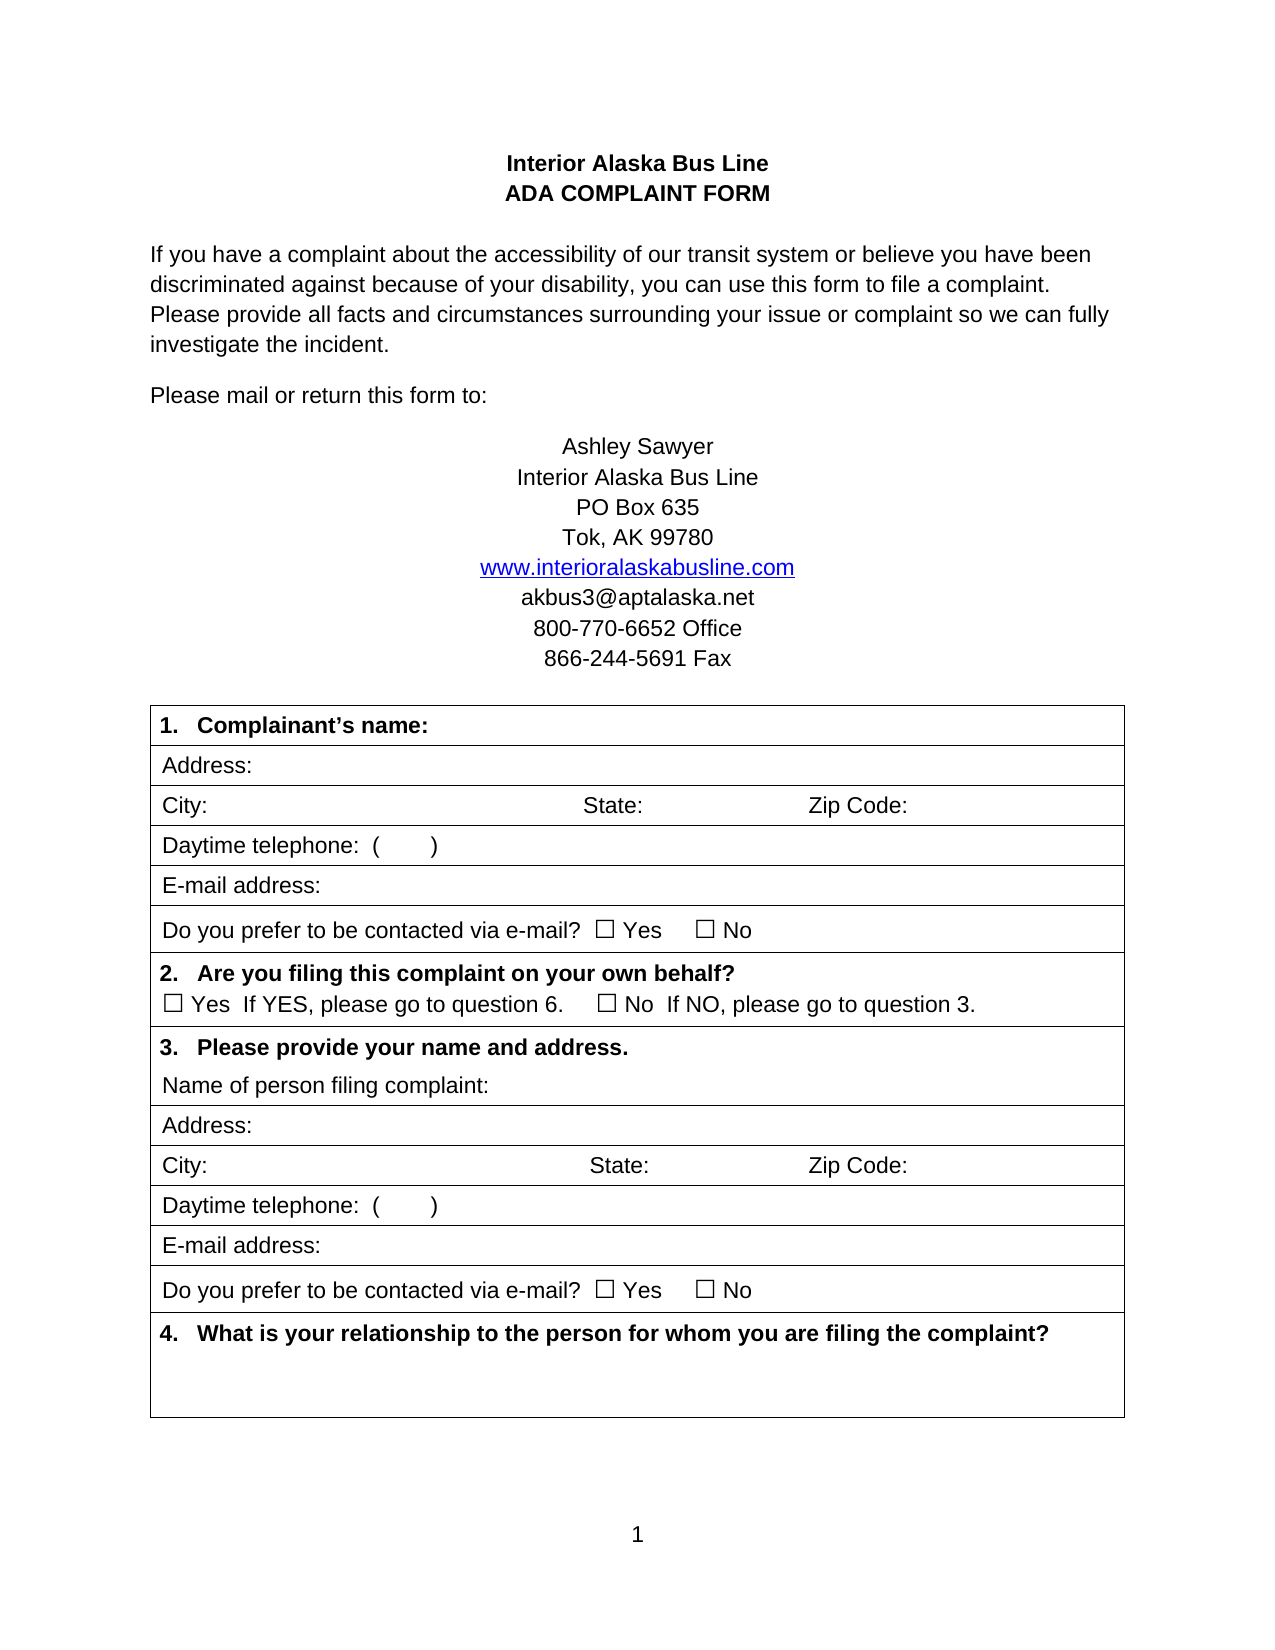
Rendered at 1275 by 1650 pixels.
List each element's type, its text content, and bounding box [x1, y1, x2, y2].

table_cell Daytime telephone: ( ) [151, 826, 1124, 865]
table_header Complainant’s name: [151, 706, 1124, 745]
table_cell Are you filing this complaint on your own behalf? Yes If YES, please go to question 6. No If NO, please go to question 3. [151, 953, 1124, 1026]
text akbus3@aptalaska.net [150, 584, 1125, 611]
text PO Box 635 [150, 494, 1125, 520]
table_cell Address: [151, 1106, 1124, 1145]
table_cell Daytime telephone: ( ) [151, 1186, 1124, 1225]
table_cell Do you prefer to be contacted via e-mail? Yes No [151, 1266, 1124, 1312]
table_cell Name of person filing complaint: [151, 1066, 1124, 1105]
text www.interioralaskabusline.com [150, 554, 1125, 581]
text Interior Alaska Bus Line [150, 150, 1125, 176]
text If you have a complaint about the accessibility of our transit system or believe you have been discriminated against because of your disability, you can use this form to file a complaint. Please provide all facts and circumstances surrounding your issue or complaint so we can fully investigate the incident. [150, 241, 1125, 358]
text ADA COMPLAINT FORM [150, 180, 1125, 207]
table_cell What is your relationship to the person for whom you are filing the complaint? [151, 1313, 1124, 1417]
text Please mail or return this form to: [150, 382, 1125, 409]
table_cell City: State: Zip Code: [151, 1146, 1124, 1185]
text Ashley Sawyer [150, 433, 1125, 460]
table_cell E-mail address: [151, 1226, 1124, 1264]
table_cell E-mail address: [151, 866, 1124, 905]
table_cell Address: [151, 746, 1124, 785]
text Interior Alaska Bus Line [150, 463, 1125, 490]
text 800-770-6652 Office [150, 614, 1125, 641]
text Tok, AK 99780 [150, 524, 1125, 550]
text 866-244-5691 Fax [150, 645, 1125, 671]
table_cell City: State: Zip Code: [151, 786, 1124, 825]
table_cell Do you prefer to be contacted via e-mail? Yes No [151, 906, 1124, 952]
table_cell Please provide your name and address. [151, 1027, 1124, 1066]
